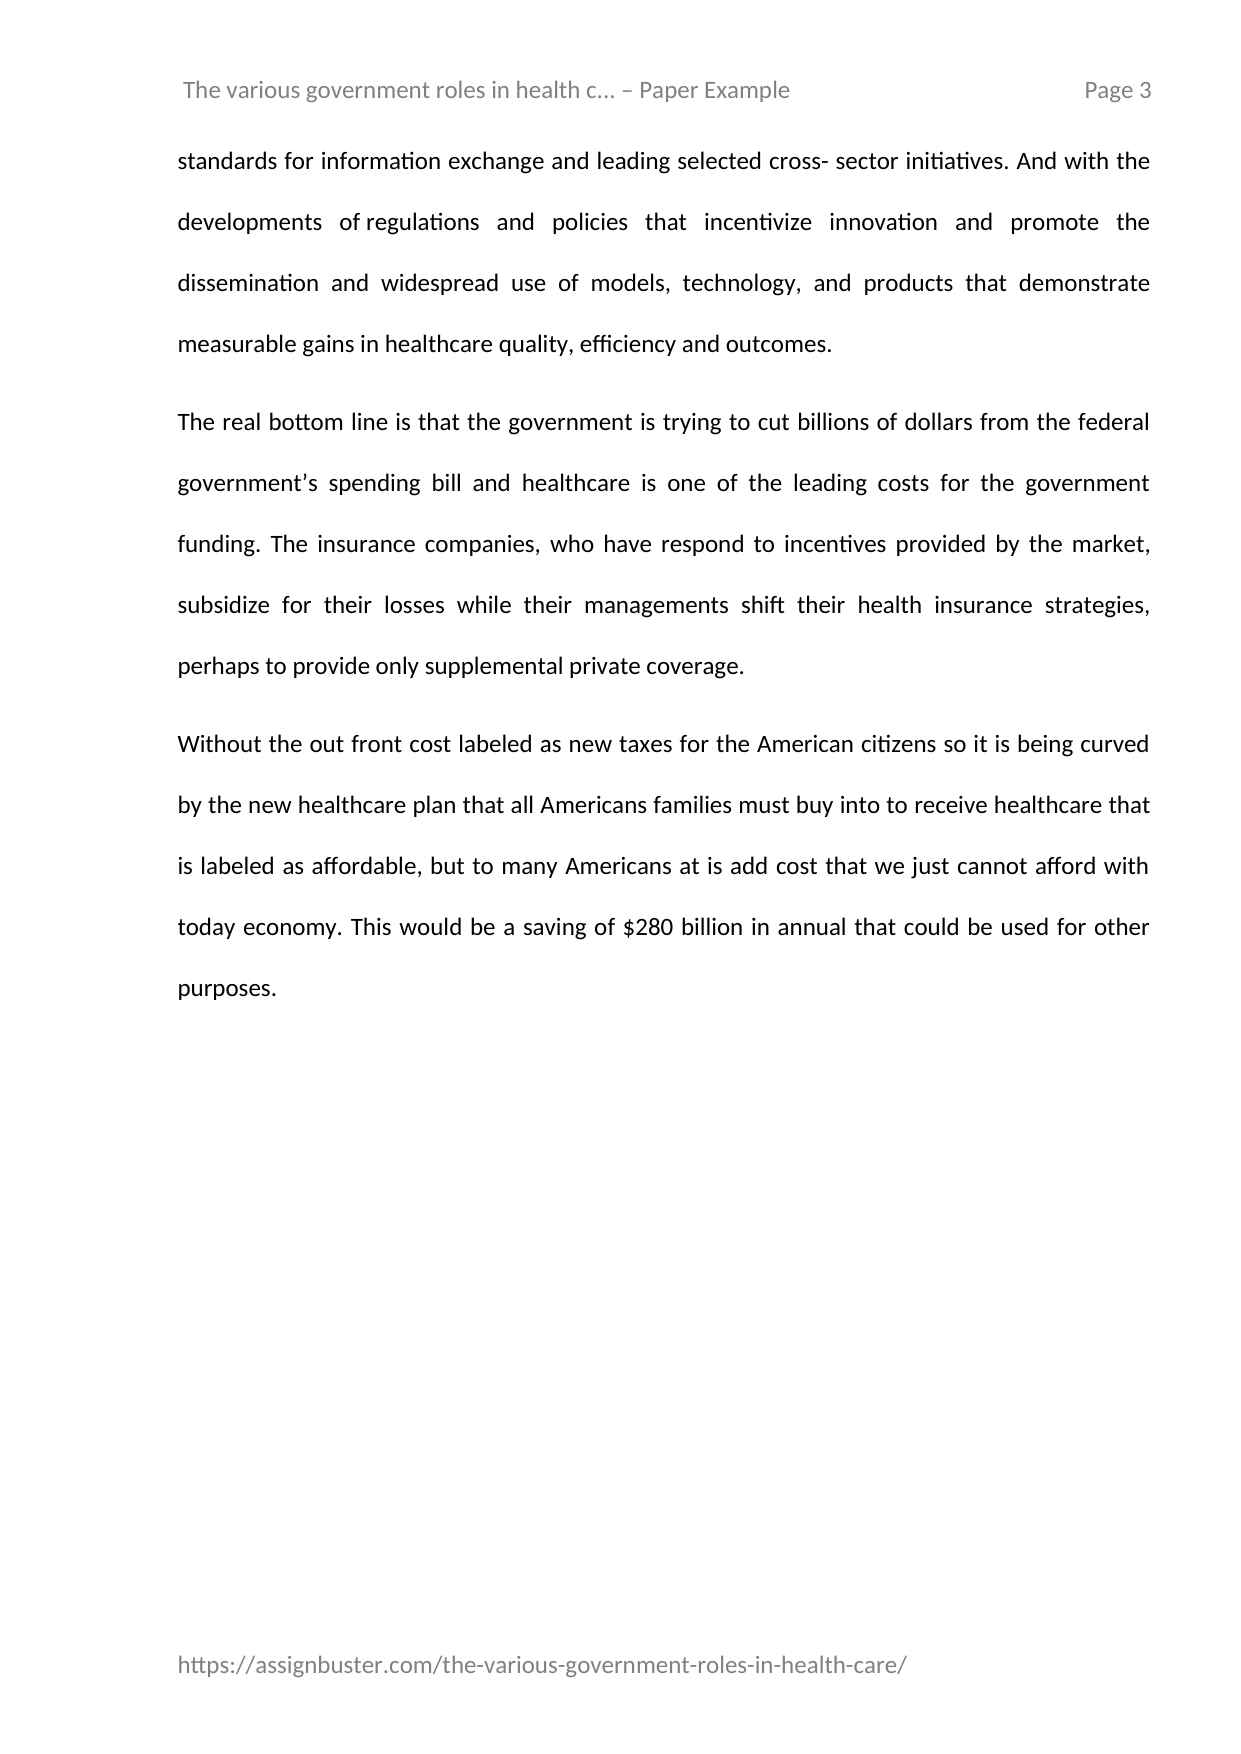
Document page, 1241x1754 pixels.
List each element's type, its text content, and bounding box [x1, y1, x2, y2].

text Without the out front cost labeled as new taxes for the American citizens so it is being curved by the new healthcare plan that all Americans families must buy into to receive healthcare that is labeled as affordable, but to many Americans at is add cost that we just cannot afford with today economy. This would be a saving of $280 billion in annual that could be used for other purposes. [177, 728, 1152, 1002]
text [177, 145, 1152, 359]
text The real bottom line is that the government is trying to cut billions of dollars from the federal government’s spending bill and healthcare is one of the leading costs for the government funding. The insurance companies, who have respond to incentives provided by the market, subsidize for their losses while their managements shift their health insurance strategies, perhaps to provide only supplemental private coverage. [177, 406, 1152, 681]
